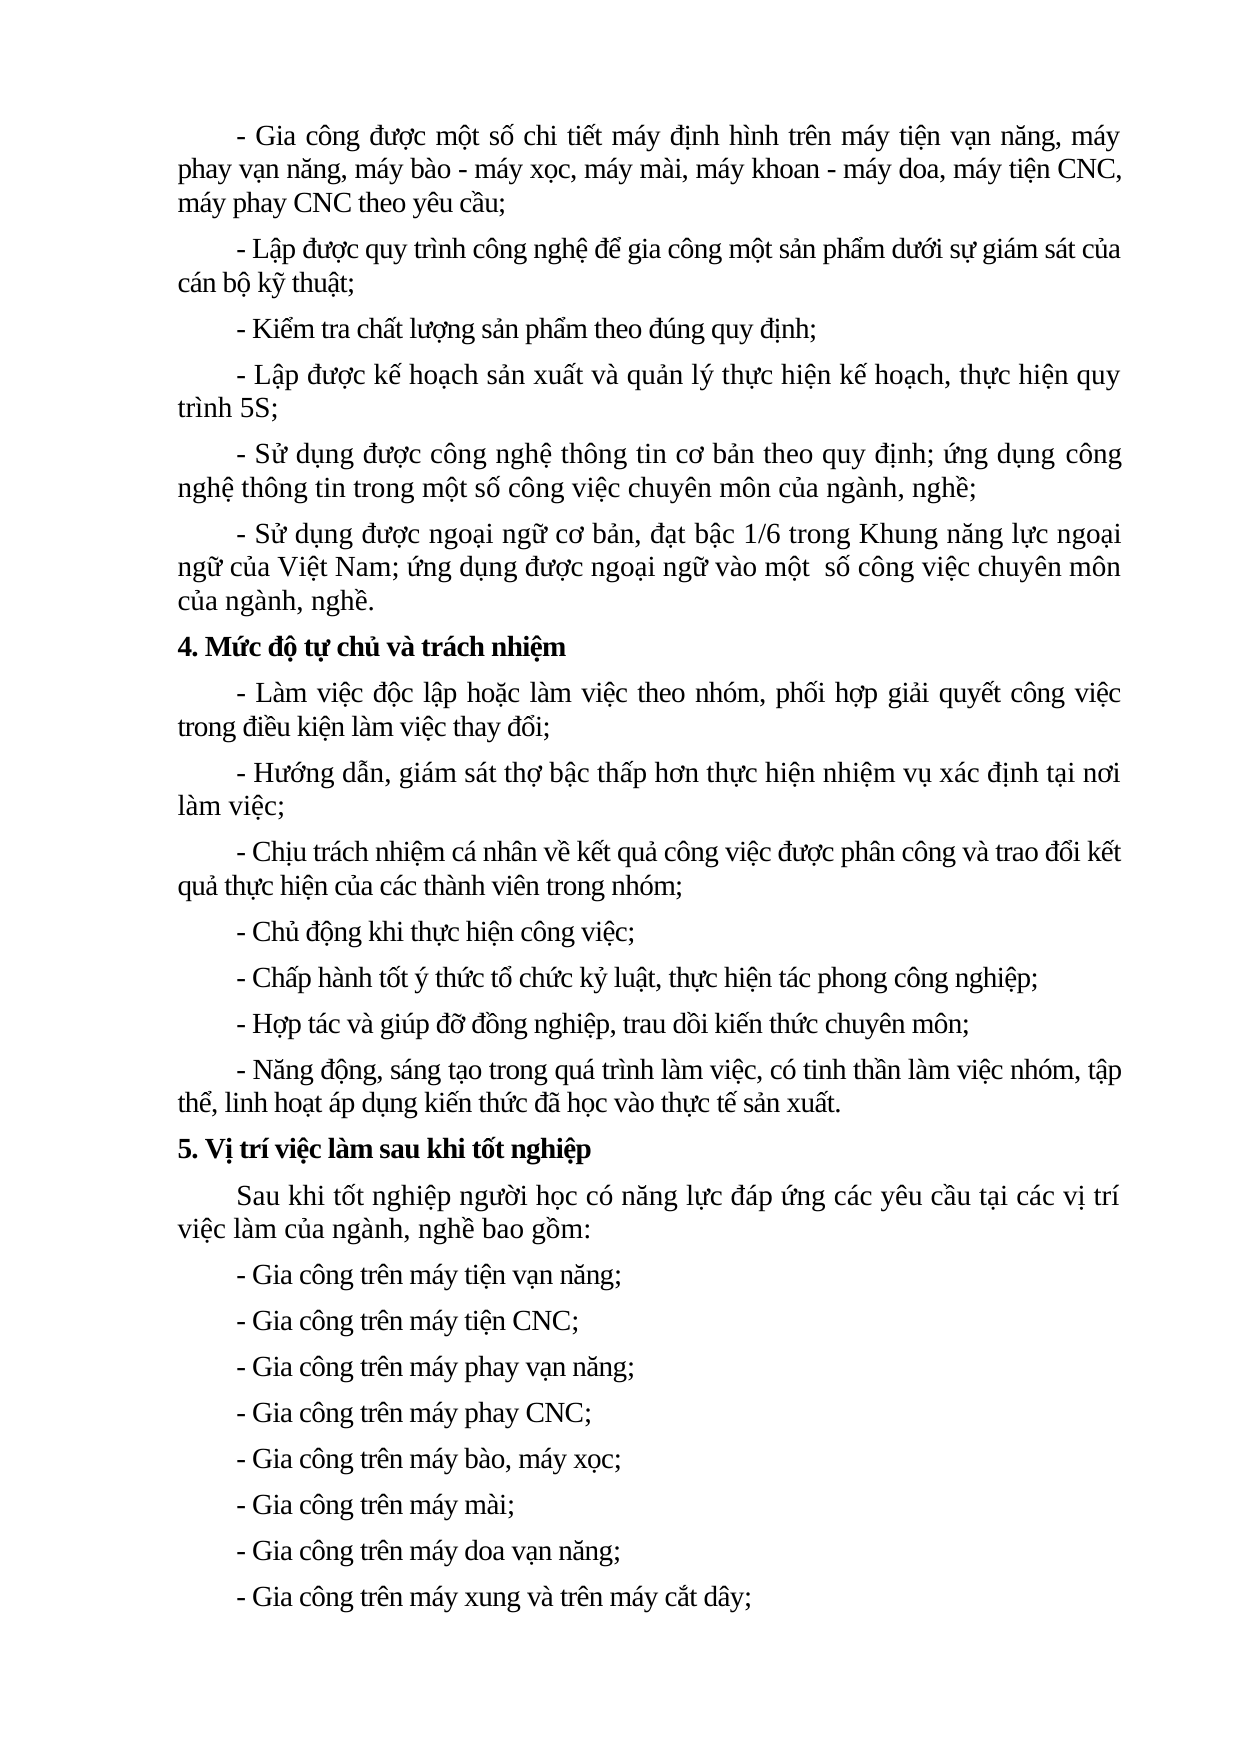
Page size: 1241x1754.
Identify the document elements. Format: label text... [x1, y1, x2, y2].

text Sau khi tốt nghiệp người học có năng lực đáp ứng các yêu cầu tại các vị trí việc làm của ngành, nghề bao gồm: [177, 1178, 1122, 1245]
text 5. Vị trí việc làm sau khi tốt nghiệp [177, 1132, 1122, 1165]
text - Lập được kế hoạch sản xuất và quản lý thực hiện kế hoạch, thực hiện quy trình 5S; [177, 357, 1122, 424]
text - Gia công trên máy phay CNC; [177, 1395, 1122, 1429]
text - Gia công trên máy xung và trên máy cắt dây; [177, 1579, 1122, 1613]
text - Gia công trên máy doa vạn năng; [177, 1533, 1122, 1567]
text - Chấp hành tốt ý thức tổ chức kỷ luật, thực hiện tác phong công nghiệp; [177, 960, 1122, 993]
text - Gia công trên máy mài; [177, 1487, 1122, 1521]
text - Năng động, sáng tạo trong quá trình làm việc, có tinh thần làm việc nhóm, tập thể, linh hoạt áp dụng kiến thức đã học vào thực tế sản xuất. [177, 1052, 1122, 1119]
text - Hợp tác và giúp đỡ đồng nghiệp, trau dồi kiến thức chuyên môn; [177, 1006, 1122, 1039]
text - Hướng dẫn, giám sát thợ bậc thấp hơn thực hiện nhiệm vụ xác định tại nơi làm việc; [177, 755, 1122, 822]
text - Chịu trách nhiệm cá nhân về kết quả công việc được phân công và trao đổi kết quả thực hiện của các thành viên trong nhóm; [177, 834, 1122, 901]
text 4. Mức độ tự chủ và trách nhiệm [177, 629, 1122, 663]
text - Gia công được một số chi tiết máy định hình trên máy tiện vạn năng, máy phay vạn năng, máy bào - máy xọc, máy mài, máy khoan - máy doa, máy tiện CNC, máy phay CNC theo yêu cầu; [177, 118, 1122, 219]
text - Sử dụng được công nghệ thông tin cơ bản theo quy định; ứng dụng công nghệ thông tin trong một số công việc chuyên môn của ngành, nghề; [177, 436, 1122, 503]
text - Làm việc độc lập hoặc làm việc theo nhóm, phối hợp giải quyết công việc trong điều kiện làm việc thay đổi; [177, 675, 1122, 742]
text - Gia công trên máy tiện CNC; [177, 1303, 1122, 1337]
text - Chủ động khi thực hiện công việc; [177, 914, 1122, 947]
text - Sử dụng được ngoại ngữ cơ bản, đạt bậc 1/6 trong Khung năng lực ngoại ngữ của Việt Nam; ứng dụng được ngoại ngữ vào một số công việc chuyên môn của ngành, nghề. [177, 516, 1122, 617]
text - Gia công trên máy phay vạn năng; [177, 1349, 1122, 1383]
text - Gia công trên máy bào, máy xọc; [177, 1441, 1122, 1475]
text - Lập được quy trình công nghệ để gia công một sản phẩm dưới sự giám sát của cán bộ kỹ thuật; [177, 231, 1122, 298]
text - Gia công trên máy tiện vạn năng; [177, 1257, 1122, 1291]
text - Kiểm tra chất lượng sản phẩm theo đúng quy định; [177, 311, 1122, 344]
